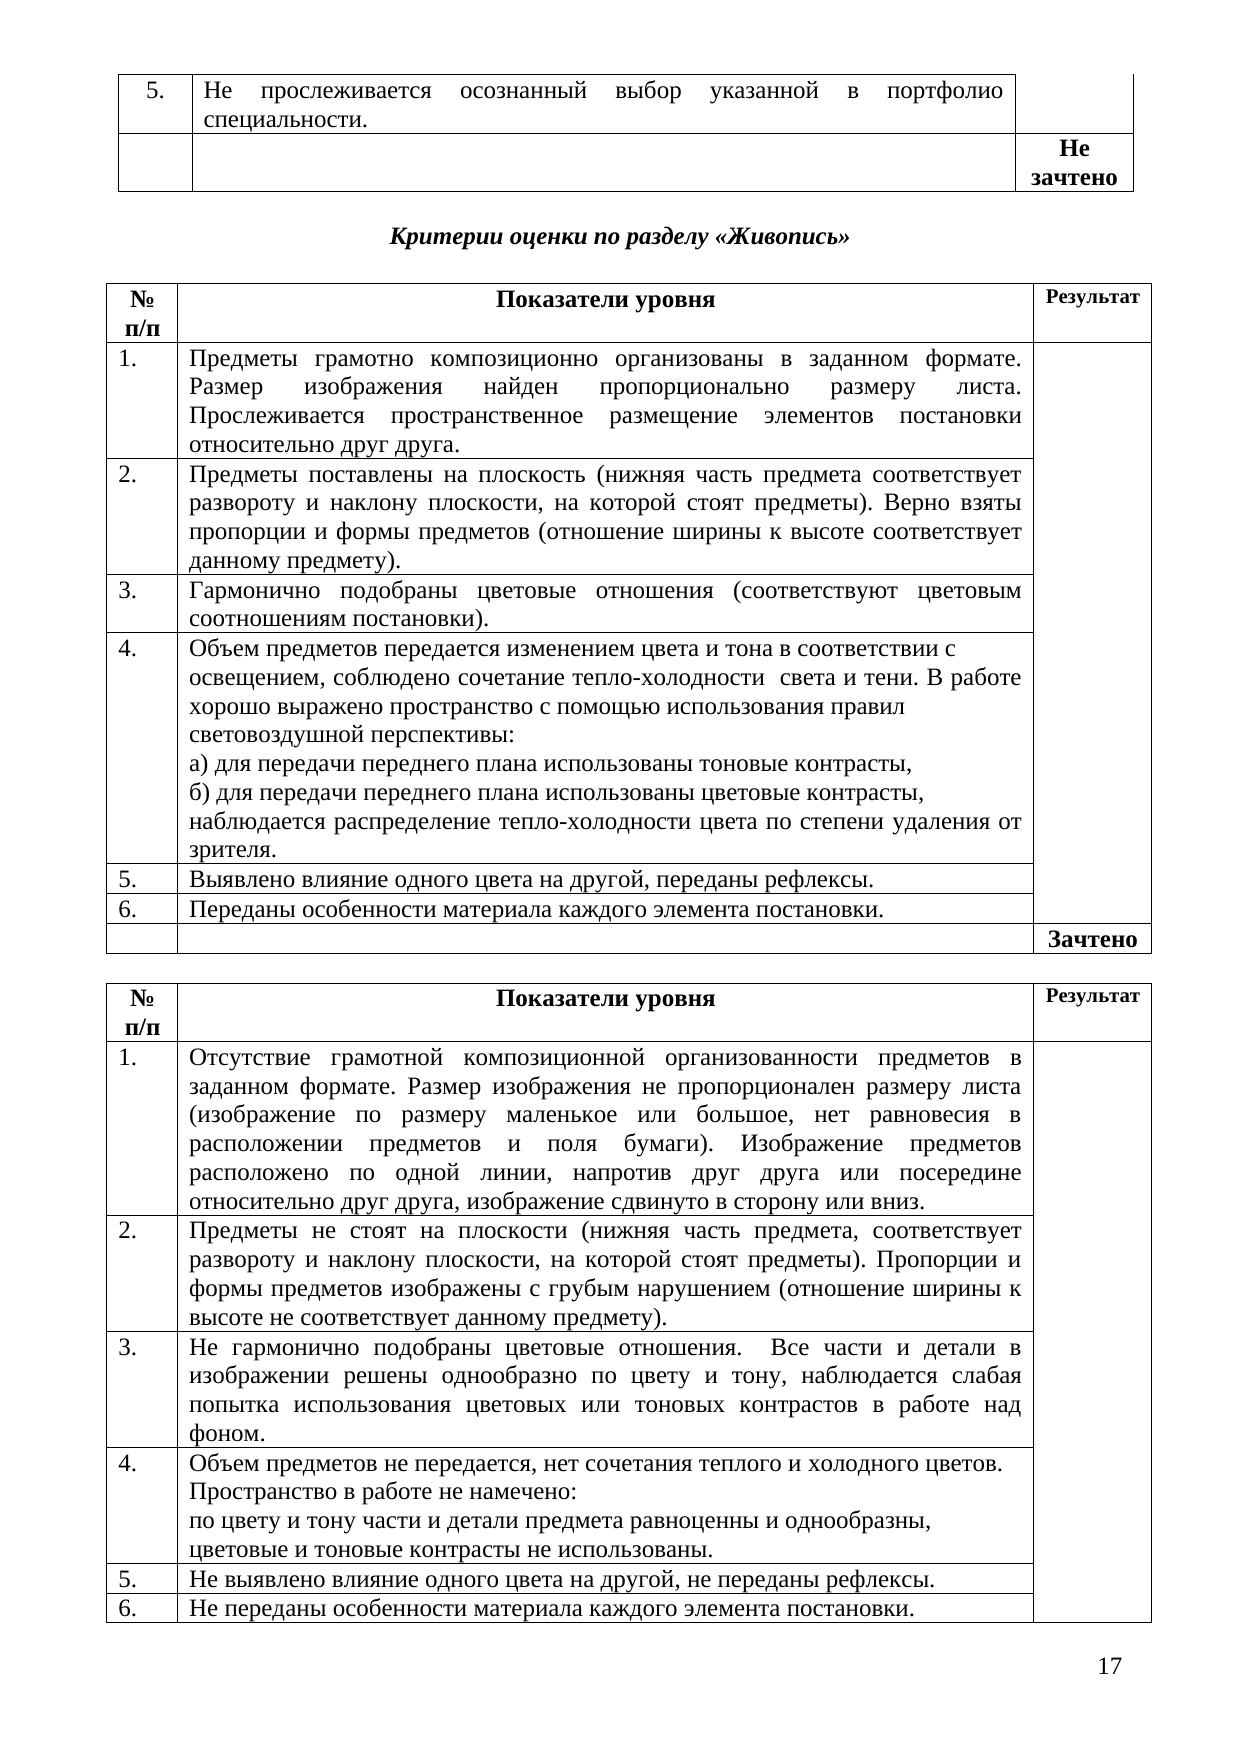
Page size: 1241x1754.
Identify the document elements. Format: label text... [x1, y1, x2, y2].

table_cell Не прослеживается осознанный выбор указанной в портфолио специальности. [193, 75, 1015, 132]
table_cell 4. [107, 1448, 177, 1563]
table_cell [178, 924, 1033, 953]
table_cell 1. [107, 343, 177, 458]
table_header Показатели уровня [178, 284, 1033, 342]
table_cell Выявлено влияние одного цвета на другой, переданы рефлексы. [178, 864, 1033, 893]
table_cell Предметы грамотно композиционно организованы в заданном формате. Размер изображения найден пропорционально размеру листа. Прослеживается пространственное размещение элементов постановки относительно друг друга. [178, 343, 1033, 458]
table_cell Зачтено [1034, 924, 1151, 953]
table_cell Не переданы особенности материала каждого элемента постановки. [178, 1594, 1033, 1622]
table_cell 6. [107, 894, 177, 923]
table_cell Не выявлено влияние одного цвета на другой, не переданы рефлексы. [178, 1564, 1033, 1592]
table_cell 3. [107, 1332, 177, 1447]
table_cell [119, 134, 192, 191]
table_cell [1034, 1042, 1151, 1622]
table_cell Не гармонично подобраны цветовые отношения. Все части и детали в изображении решены однообразно по цвету и тону, наблюдается слабая попытка использования цветовых или тоновых контрастов в работе над фоном. [178, 1332, 1033, 1447]
table_cell 5. [107, 1564, 177, 1592]
table_cell 2. [107, 459, 177, 574]
table_header № п/п [107, 284, 177, 342]
table_cell Не зачтено [1016, 134, 1133, 191]
table_cell 1. [107, 1042, 177, 1214]
text Критерии оценки по разделу «Живопись» [118, 221, 1122, 249]
table_cell 4. [107, 633, 177, 863]
table_cell [193, 134, 1015, 191]
table_header Показатели уровня [178, 984, 1033, 1041]
table_header № п/п [107, 984, 177, 1041]
table_cell Переданы особенности материала каждого элемента постановки. [178, 894, 1033, 923]
table_cell 3. [107, 575, 177, 632]
table_cell Отсутствие грамотной композиционной организованности предметов в заданном формате. Размер изображения не пропорционален размеру листа (изображение по размеру маленькое или большое, нет равновесия в расположении предметов и поля бумаги). Изображение предметов расположено по одной линии, напротив друг друга или посередине относительно друг друга, изображение сдвинуто в сторону или вниз. [178, 1042, 1033, 1214]
table_cell 5. [107, 864, 177, 893]
table_cell [107, 924, 177, 953]
table_cell 6. [107, 1594, 177, 1622]
table_cell [1034, 343, 1151, 923]
table_cell Объем предметов не передается, нет сочетания теплого и холодного цветов. Пространство в работе не намечено: по цвету и тону части и детали предмета равноценны и однообразны, цветовые и тоновые контрасты не использованы. [178, 1448, 1033, 1563]
table_cell Гармонично подобраны цветовые отношения (соответствуют цветовым соотношениям постановки). [178, 575, 1033, 632]
table_header Результат [1034, 984, 1151, 1041]
table_cell Предметы не стоят на плоскости (нижняя часть предмета, соответствует развороту и наклону плоскости, на которой стоят предметы). Пропорции и формы предметов изображены с грубым нарушением (отношение ширины к высоте не соответствует данному предмету). [178, 1216, 1033, 1331]
table_header Результат [1034, 284, 1151, 342]
table_cell Предметы поставлены на плоскость (нижняя часть предмета соответствует развороту и наклону плоскости, на которой стоят предметы). Верно взяты пропорции и формы предметов (отношение ширины к высоте соответствует данному предмету). [178, 459, 1033, 574]
table_cell 2. [107, 1216, 177, 1331]
table_cell 5. [119, 75, 192, 132]
table_cell Объем предметов передается изменением цвета и тона в соответствии с освещением, соблюдено сочетание тепло-холодности света и тени. В работе хорошо выражено пространство с помощью использования правил световоздушной перспективы: а) для передачи переднего плана использованы тоновые контрасты, б) для передачи переднего плана использованы цветовые контрасты, наблюдается распределение тепло-холодности цвета по степени удаления от зрителя. [178, 633, 1033, 863]
